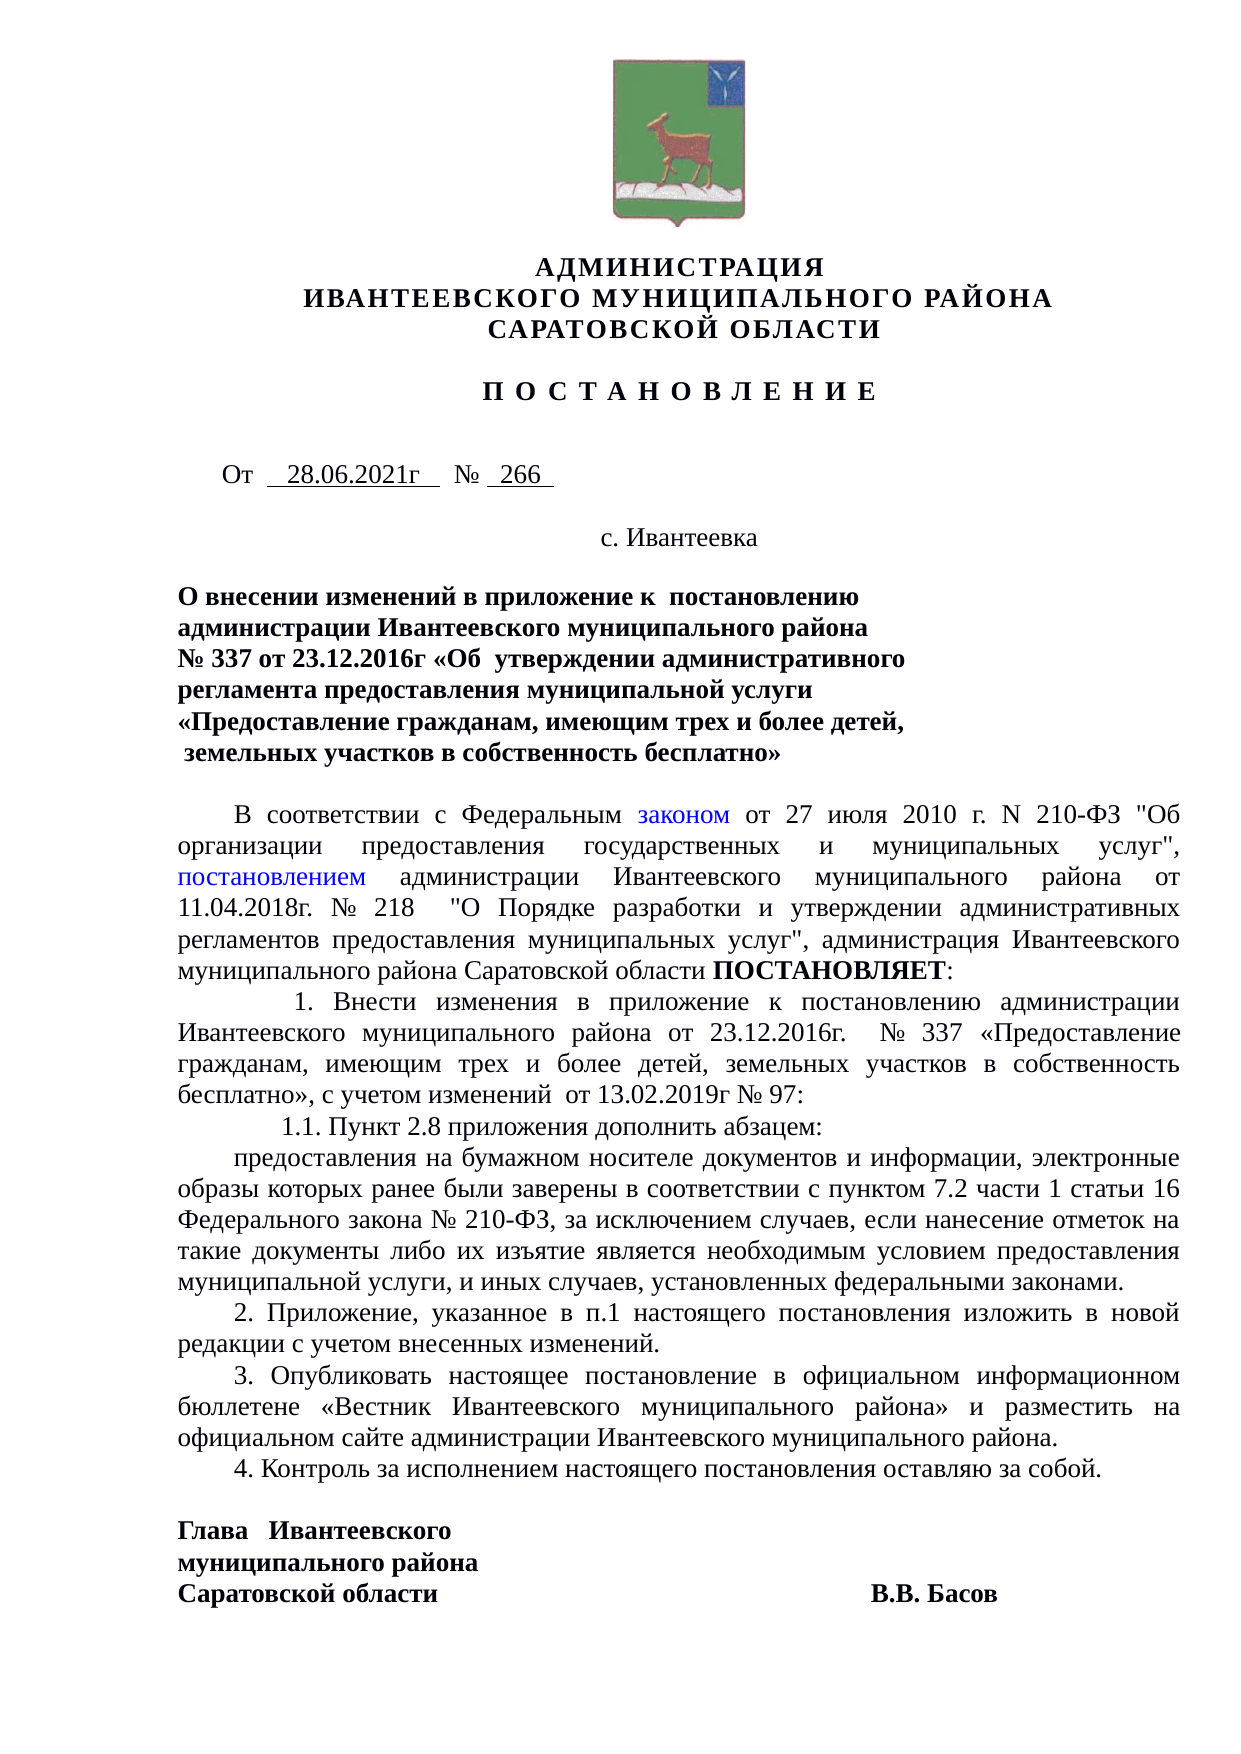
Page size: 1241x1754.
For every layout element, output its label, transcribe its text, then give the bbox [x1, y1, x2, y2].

text ПОСТАНОВЛЕНИЕ [177, 376, 1181, 407]
text О внесении изменений в приложение к постановлению [177, 580, 1181, 611]
text В соответствии с Федеральным законом от 27 июля 2010 г. N 210-ФЗ "Об организации предоставления государственных и муниципальных услуг", постановлением администрации Ивантеевского муниципального района от 11.04.2018г. № 218 "О Порядке разработки и утверждении административных регламентов предоставления муниципальных услуг", администрация Ивантеевского муниципального района Саратовской области ПОСТАНОВЛЯЕТ: [177, 798, 1181, 985]
text администрации Ивантеевского муниципального района [177, 611, 1181, 642]
text АДМИНИСТРАЦИЯ [177, 251, 1181, 282]
text муниципального района [177, 1546, 1181, 1577]
text с. Ивантеевка [177, 521, 1181, 552]
text 1. Внести изменения в приложение к постановлению администрации Ивантеевского муниципального района от 23.12.2016г. № 337 «Предоставление гражданам, имеющим трех и более детей, земельных участков в собственность бесплатно», с учетом изменений от 13.02.2019г № 97: [177, 985, 1181, 1109]
text 3. Опубликовать настоящее постановление в официальном информационном бюллетене «Вестник Ивантеевского муниципального района» и разместить на официальном сайте администрации Ивантеевского муниципального района. [177, 1359, 1181, 1452]
text предоставления на бумажном носителе документов и информации, электронные образы которых ранее были заверены в соответствии с пунктом 7.2 части 1 статьи 16 Федерального закона № 210-ФЗ, за исключением случаев, если нанесение отметок на такие документы либо их изъятие является необходимым условием предоставления муниципальной услуги, и иных случаев, установленных федеральными законами. [177, 1141, 1181, 1296]
subtitle От 28.06.2021г № 266 [177, 459, 1181, 490]
picture [612, 59, 746, 227]
text ИВАНТЕЕВСКОГО МУНИЦИПАЛЬНОГО РАЙОНА САРАТОВСКОЙ ОБЛАСТИ [177, 282, 1181, 344]
text земельных участков в собственность бесплатно» [177, 736, 1181, 767]
text Глава Ивантеевского [177, 1514, 1181, 1546]
text регламента предоставления муниципальной услуги [177, 673, 1181, 705]
text Саратовской области В.В. Басов [177, 1577, 1181, 1608]
text 1.1. Пункт 2.8 приложения дополнить абзацем: [177, 1109, 1181, 1141]
text № 337 от 23.12.2016г «Об утверждении административного [177, 642, 1181, 673]
text 2. Приложение, указанное в п.1 настоящего постановления изложить в новой редакции с учетом внесенных изменений. [177, 1296, 1181, 1359]
text 4. Контроль за исполнением настоящего постановления оставляю за собой. [177, 1452, 1181, 1483]
text «Предоставление гражданам, имеющим трех и более детей, [177, 705, 1181, 736]
